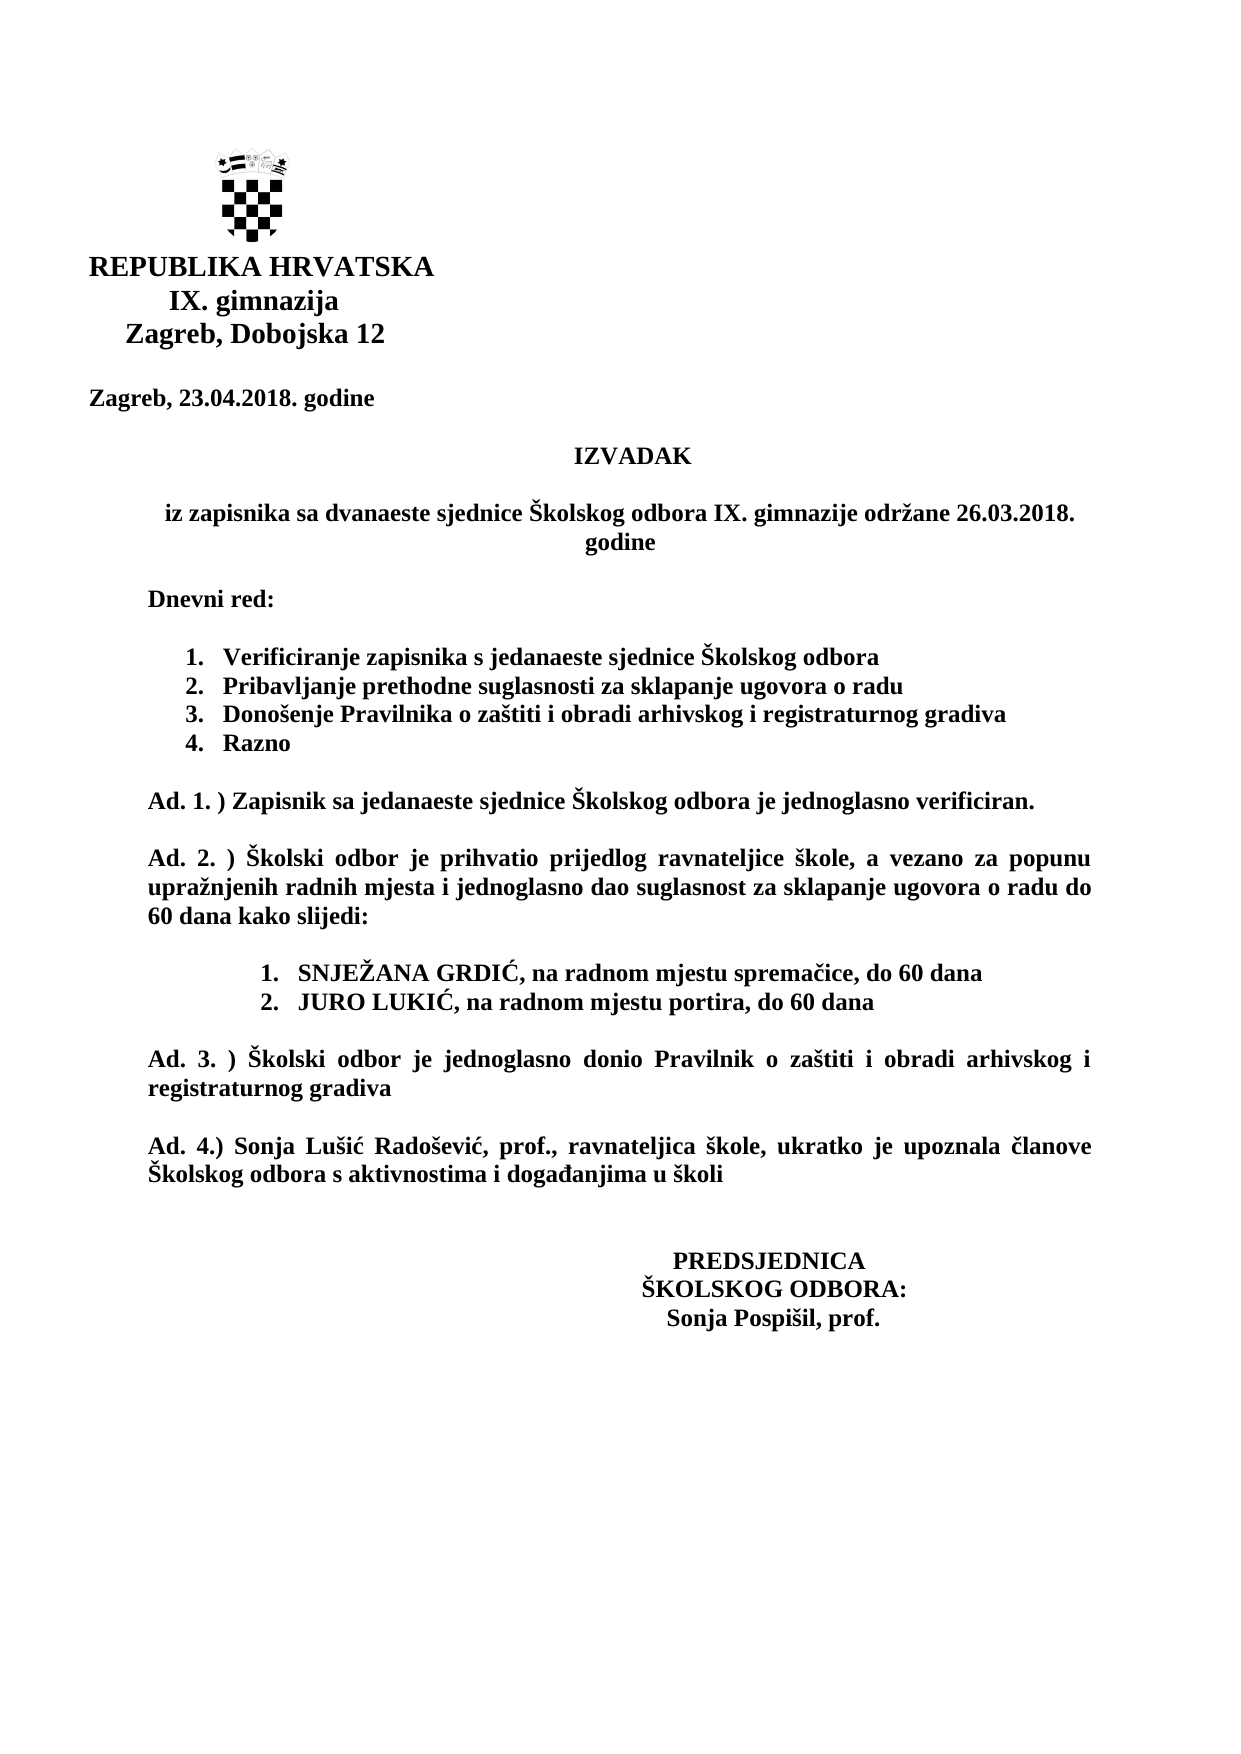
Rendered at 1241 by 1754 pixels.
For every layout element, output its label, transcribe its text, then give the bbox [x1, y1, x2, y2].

list Verificiranje zapisnika s jedanaeste sjednice Školskog odbora [185, 642, 1093, 671]
text Ad. 3. ) Školski odbor je jednoglasno donio Pravilnik o zaštiti i obradi arhivskog i registraturnog gradiva [148, 1044, 1093, 1102]
text ŠKOLSKOG ODBORA: [148, 1274, 1093, 1303]
text Zagreb, 23.04.2018. godine [88, 383, 692, 412]
list JURO LUKIĆ, na radnom mjestu portira, do 60 dana [260, 987, 1093, 1016]
text IX. gimnazija [88, 283, 692, 316]
text REPUBLIKA HRVATSKA [88, 249, 692, 283]
list Donošenje Pravilnika o zaštiti i obradi arhivskog i registraturnog gradiva [185, 699, 1093, 728]
list SNJEŽANA GRDIĆ, na radnom mjestu spremačice, do 60 dana [260, 958, 1093, 987]
list Razno [185, 728, 1093, 757]
title Dnevni red: [148, 584, 1093, 613]
text Ad. 4.) Sonja Lušić Radošević, prof., ravnateljica škole, ukratko je upoznala članove Školskog odbora s aktivnostima i događanjima u školi [148, 1131, 1093, 1188]
title iz zapisnika sa dvanaeste sjednice Školskog odbora IX. gimnazije održane 26.03.2018. godine [148, 498, 1093, 556]
list Pribavljanje prethodne suglasnosti za sklapanje ugovora o radu [185, 671, 1093, 699]
title Sonja Pospišil, prof. [148, 1303, 1093, 1332]
text Ad. 2. ) Školski odbor je prihvatio prijedlog ravnateljice škole, a vezano za popunu upražnjenih radnih mjesta i jednoglasno dao suglasnost za sklapanje ugovora o radu do 60 dana kako slijedi: [148, 843, 1093, 929]
text IZVADAK [88, 441, 692, 469]
text Ad. 1. ) Zapisnik sa jedanaeste sjednice Školskog odbora je jednoglasno verificiran. [148, 786, 1093, 814]
text PREDSJEDNICA [148, 1246, 1093, 1274]
text Zagreb, Dobojska 12 [88, 316, 692, 350]
